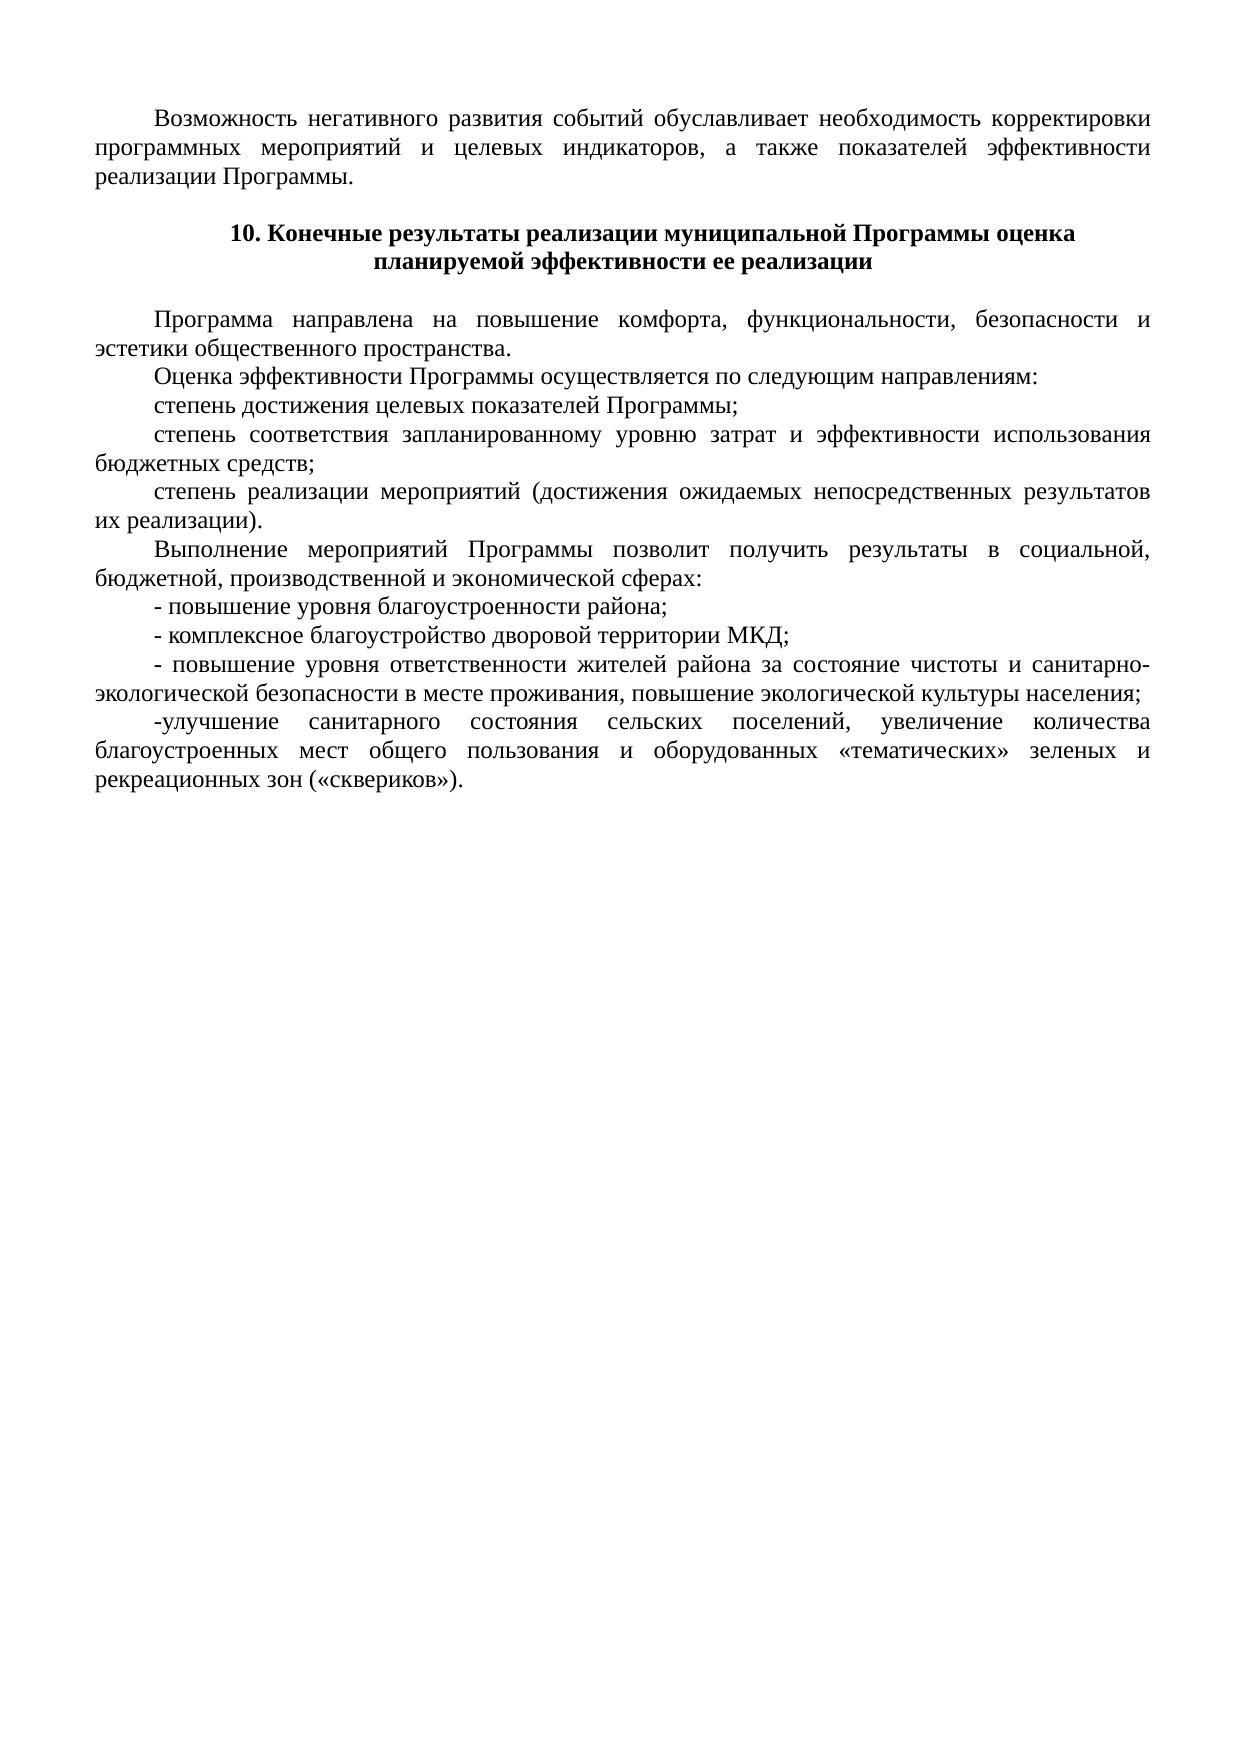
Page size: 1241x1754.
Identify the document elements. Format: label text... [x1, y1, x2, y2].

text - повышение уровня благоустроенности района; [94, 591, 1152, 620]
text - комплексное благоустройство дворовой территории МКД; [94, 620, 1152, 649]
text степень реализации мероприятий (достижения ожидаемых непосредственных результатов их реализации). [94, 476, 1152, 534]
text -улучшение санитарного состояния сельских поселений, увеличение количества благоустроенных мест общего пользования и оборудованных «тематических» зеленых и рекреационных зон («сквериков»). [94, 706, 1152, 793]
text Возможность негативного развития событий обуславливает необходимость корректировки программных мероприятий и целевых индикаторов, а также показателей эффективности реализации Программы. [94, 103, 1152, 189]
text степень достижения целевых показателей Программы; [94, 390, 1152, 419]
text 10. Конечные результаты реализации муниципальной Программы оценка планируемой эффективности ее реализации [94, 218, 1152, 275]
text Программа направлена на повышение комфорта, функциональности, безопасности и эстетики общественного пространства. [94, 304, 1152, 361]
text Оценка эффективности Программы осуществляется по следующим направлениям: [94, 361, 1152, 390]
text Выполнение мероприятий Программы позволит получить результаты в социальной, бюджетной, производственной и экономической сферах: [94, 534, 1152, 591]
text - повышение уровня ответственности жителей района за состояние чистоты и санитарно-экологической безопасности в месте проживания, повышение экологической культуры населения; [94, 649, 1152, 706]
text степень соответствия запланированному уровню затрат и эффективности использования бюджетных средств; [94, 419, 1152, 476]
